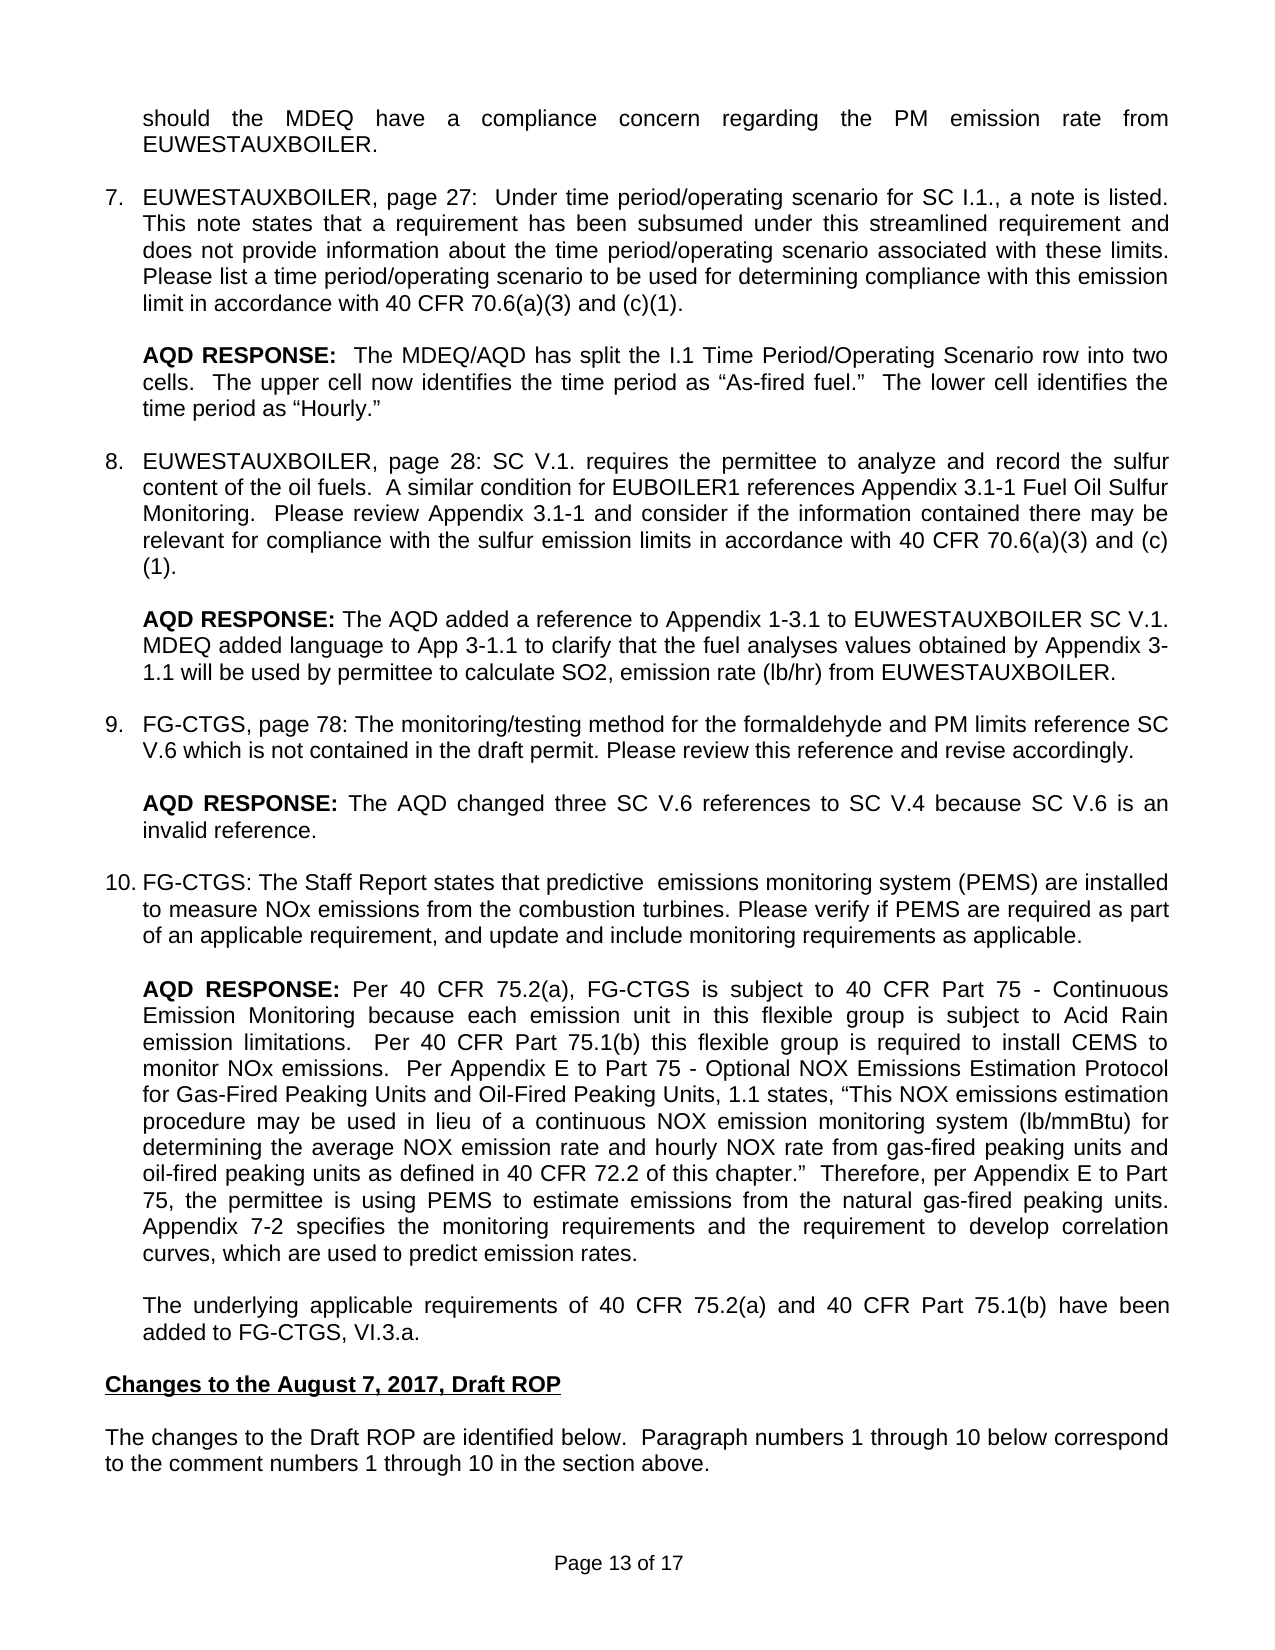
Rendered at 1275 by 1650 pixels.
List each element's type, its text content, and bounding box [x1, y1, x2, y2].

list EUWESTAUXBOILER, page 27: Under time period/operating scenario for SC I.1., a note is listed. This note states that a requirement has been subsumed under this streamlined requirement and does not provide information about the time period/operating scenario associated with these limits. Please list a time period/operating scenario to be used for determining compliance with this emission limit in accordance with 40 CFR 70.6(a)(3) and (c)(1). [105, 184, 1170, 316]
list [142, 105, 1170, 158]
text Changes to the August 7, 2017, [105, 1371, 1170, 1398]
list FG-CTGS, page 78: The monitoring/testing method for the formaldehyde and PM limits reference SC V.6 which is not contained in the draft permit. Please review this reference and revise accordingly. [105, 711, 1170, 764]
text AQD RESPONSE: The AQD changed three SC V.6 references to SC V.4 because SC V.6 is an invalid reference. [142, 790, 1170, 843]
list The underlying applicable requirements of 40 CFR 75.2(a) and 40 CFR Part 75.1(b) have been added to FG-CTGS, VI.3.a. [142, 1292, 1170, 1345]
list AQD RESPONSE: Per 40 CFR 75.2(a), FG-CTGS is subject to 40 CFR Part 75 - Continuous Emission Monitoring because each emission unit in this flexible group is subject to Acid Rain emission limitations. Per 40 CFR Part 75.1(b) this flexible group is required to install CEMS to monitor NOx emissions. Per Appendix E to Part 75 - Optional NOX Emissions Estimation Protocol for Gas-Fired Peaking Units and Oil-Fired Peaking Units, 1.1 states, “This NOX emissions estimation procedure may be used in lieu of a continuous NOX emission monitoring system (lb/mmBtu) for determining the average NOX emission rate and hourly NOX rate from gas-fired peaking units and oil-fired peaking units as defined in 40 CFR 72.2 of this chapter.” Therefore, per Appendix E to Part 75, the permittee is using PEMS to estimate emissions from the natural gas-fired peaking units. Appendix 7-2 specifies the monitoring requirements and the requirement to develop correlation curves, which are used to predict emission rates. [142, 976, 1170, 1266]
list FG-CTGS: The Staff Report states that predictive emissions monitoring system (PEMS) are installed to measure NOx emissions from the combustion turbines. Please verify if PEMS are required as part of an applicable requirement, and update and include monitoring requirements as applicable. [105, 869, 1170, 948]
list AQD RESPONSE: The MDEQ/AQD has split the I.1 Time Period/Operating Scenario row into two cells. The upper cell now identifies the time period as “As-fired fuel.” The lower cell identifies the time period as “Hourly.” [142, 342, 1170, 421]
list EUWESTAUXBOILER, page 28: SC V.1. requires the permittee to analyze and record the sulfur content of the oil fuels. A similar condition for EUBOILER1 references Appendix 3.1-1 Fuel Oil Sulfur Monitoring. Please review Appendix 3.1-1 and consider if the information contained there may be relevant for compliance with the sulfur emission limits in accordance with 40 CFR 70.6(a)(3) and (c)(1). [105, 448, 1170, 579]
text AQD RESPONSE: The AQD added a reference to Appendix 1-3.1 to EUWESTAUXBOILER SC V.1. MDEQ added language to App 3-1.1 to clarify that the fuel analyses values obtained by Appendix 3-1.1 will be used by permittee to calculate SO2, emission rate (lb/hr) from EUWESTAUXBOILER. [142, 606, 1170, 685]
text The changes to the Draft ROP are identified below. Paragraph numbers 1 through 10 below correspond to the comment numbers 1 through 10 in the section above. [105, 1424, 1170, 1477]
